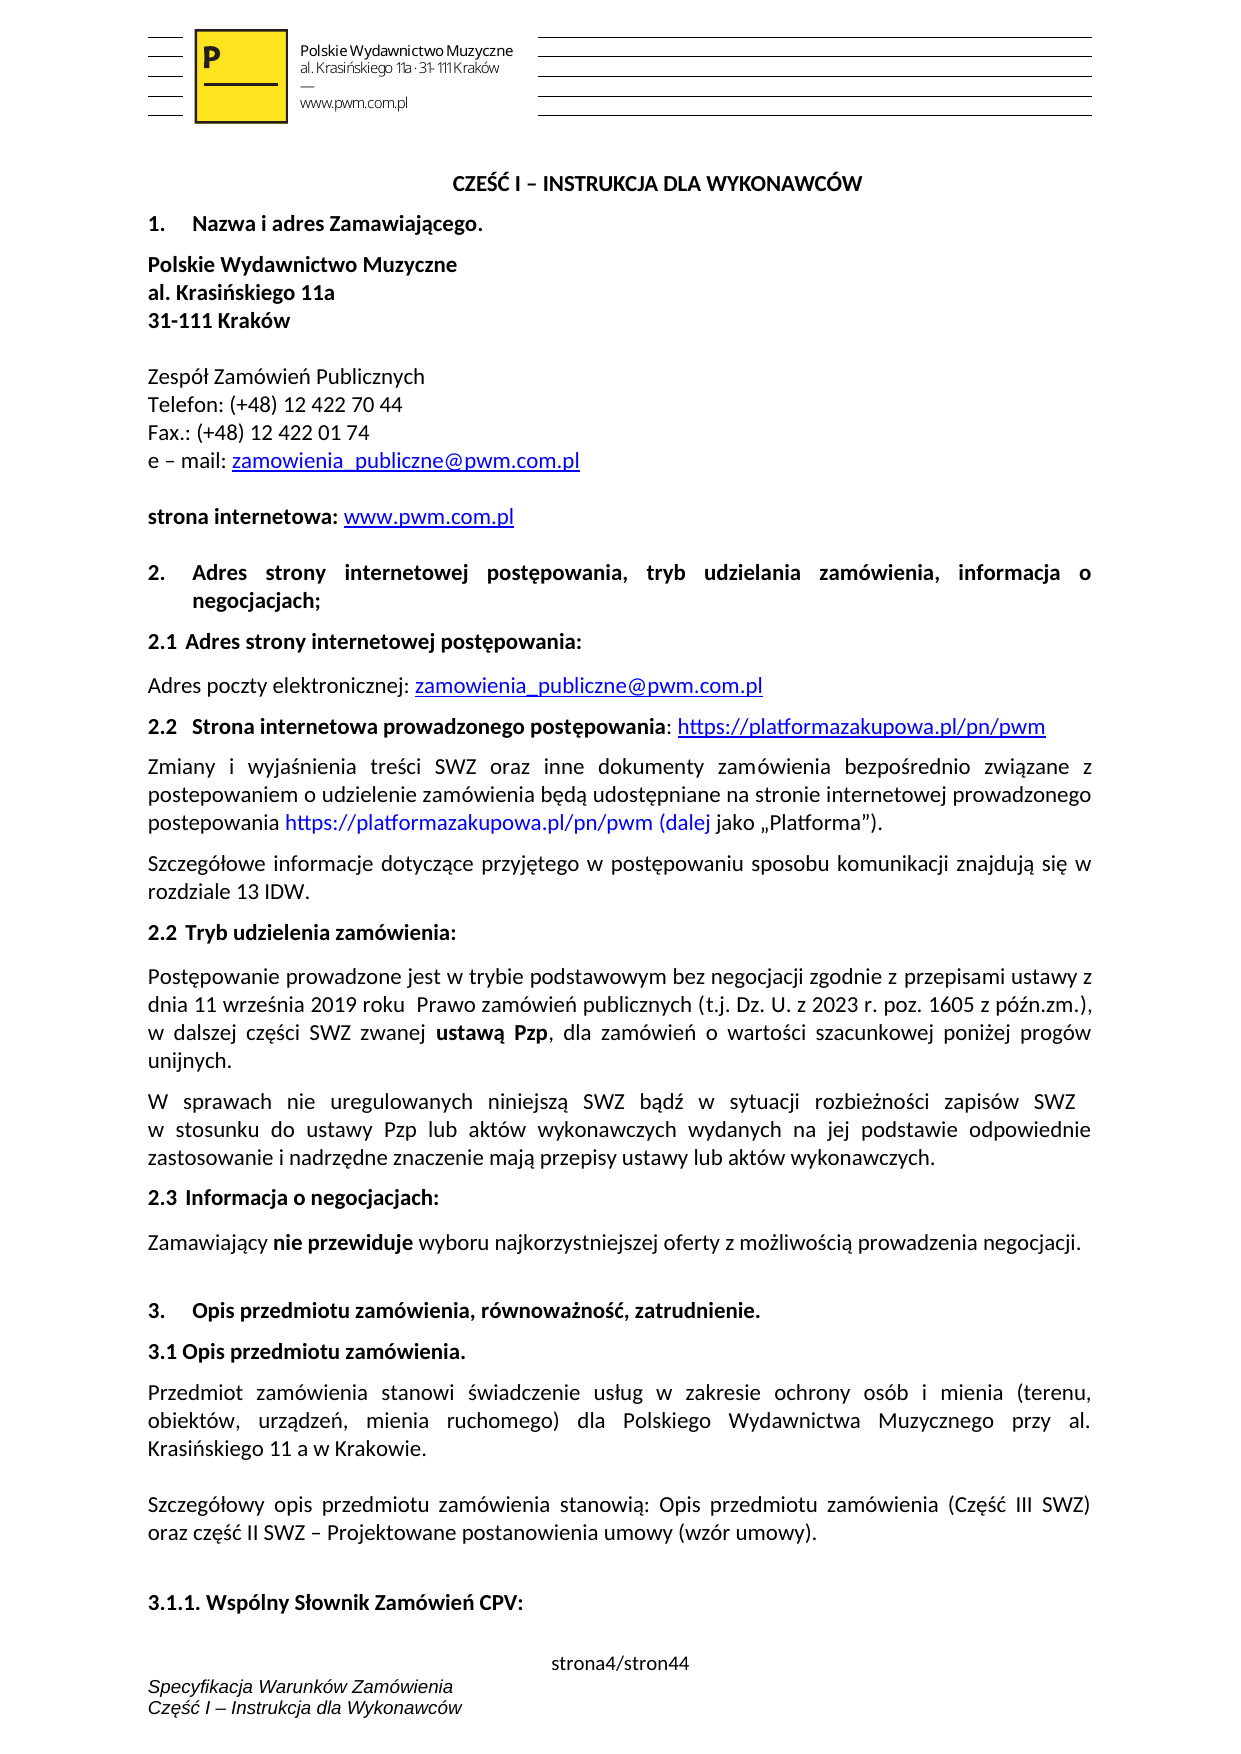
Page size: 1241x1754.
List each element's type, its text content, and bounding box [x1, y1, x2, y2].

text Zamawiający nie przewiduje wyboru najkorzystniejszej oferty z możliwością prowadzenia negocjacji. [148, 1228, 1093, 1256]
subtitle Opis przedmiotu zamówienia, równoważność, zatrudnienie. [148, 1297, 1093, 1325]
text strona internetowa: www.pwm.com.pl [148, 502, 1093, 530]
text Telefon: (+48) 12 422 70 44 [148, 390, 1093, 418]
list Tryb udzielenia zamówienia: [148, 918, 1093, 946]
text Postępowanie prowadzone jest w trybie podstawowym bez negocjacji zgodnie z przepisami ustawy z dnia 11 września 2019 roku Prawo zamówień publicznych (t.j. Dz. U. z 2023 r. poz. 1605 z późn.zm.), w dalszej części SWZ zwanej ustawą Pzp, dla zamówień o wartości szacunkowej poniżej progów unijnych. [148, 962, 1093, 1074]
list Informacja o negocjacjach: [148, 1183, 1093, 1211]
text 2.2 Strona internetowa prowadzonego postępowania: https://platformazakupowa.pl/pn/pwm [148, 712, 1093, 740]
text W sprawach nie uregulowanych niniejszą SWZ bądź w sytuacji rozbieżności zapisów SWZ w stosunku do ustawy Pzp lub aktów wykonawczych wydanych na jej podstawie odpowiednie zastosowanie i nadrzędne znaczenie mają przepisy ustawy lub aktów wykonawczych. [148, 1087, 1093, 1171]
text Szczegółowy opis przedmiotu zamówienia stanowią: Opis przedmiotu zamówienia (Część III SWZ) oraz część II SWZ – Projektowane postanowienia umowy (wzór umowy). [148, 1490, 1093, 1546]
subtitle Adres strony internetowej postępowania, tryb udzielania zamówienia, informacja o negocjacjach; [148, 558, 1093, 614]
text e – mail: zamowienia_publiczne@pwm.com.pl [148, 446, 1093, 474]
text 31-111 Kraków [148, 306, 1093, 334]
subtitle Nazwa i adres Zamawiającego. [148, 209, 1093, 237]
text Zmiany i wyjaśnienia treści SWZ oraz inne dokumenty zamówienia bezpośrednio związane z postepowaniem o udzielenie zamówienia będą udostępniane na stronie internetowej prowadzonego postepowania https://platformazakupowa.pl/pn/pwm (dalej jako „Platforma”). [148, 752, 1093, 837]
subtitle 3.1.1. Wspólny Słownik Zamówień CPV: [148, 1588, 1093, 1616]
text Zespół Zamówień Publicznych [148, 362, 1093, 390]
text Fax.: (+48) 12 422 01 74 [148, 418, 1093, 446]
text Szczegółowe informacje dotyczące przyjętego w postępowaniu sposobu komunikacji znajdują się w rozdziale 13 IDW. [148, 849, 1093, 905]
text Adres poczty elektronicznej: zamowienia_publiczne@pwm.com.pl [148, 671, 1093, 699]
subtitle 3.1 Opis przedmiotu zamówienia. [148, 1337, 1093, 1365]
text Polskie Wydawnictwo Muzyczne [148, 250, 1093, 278]
text Przedmiot zamówienia stanowi świadczenie usług w zakresie ochrony osób i mienia (terenu, obiektów, urządzeń, mienia ruchomego) dla Polskiego Wydawnictwa Muzycznego przy al. Krasińskiego 11 a w Krakowie. [148, 1378, 1093, 1462]
text al. Krasińskiego 11a [148, 278, 1093, 306]
subtitle CZEŚĆ I – INSTRUKCJA DLA WYKONAWCÓW [223, 169, 1093, 197]
list Adres strony internetowej postępowania: [148, 627, 1093, 655]
